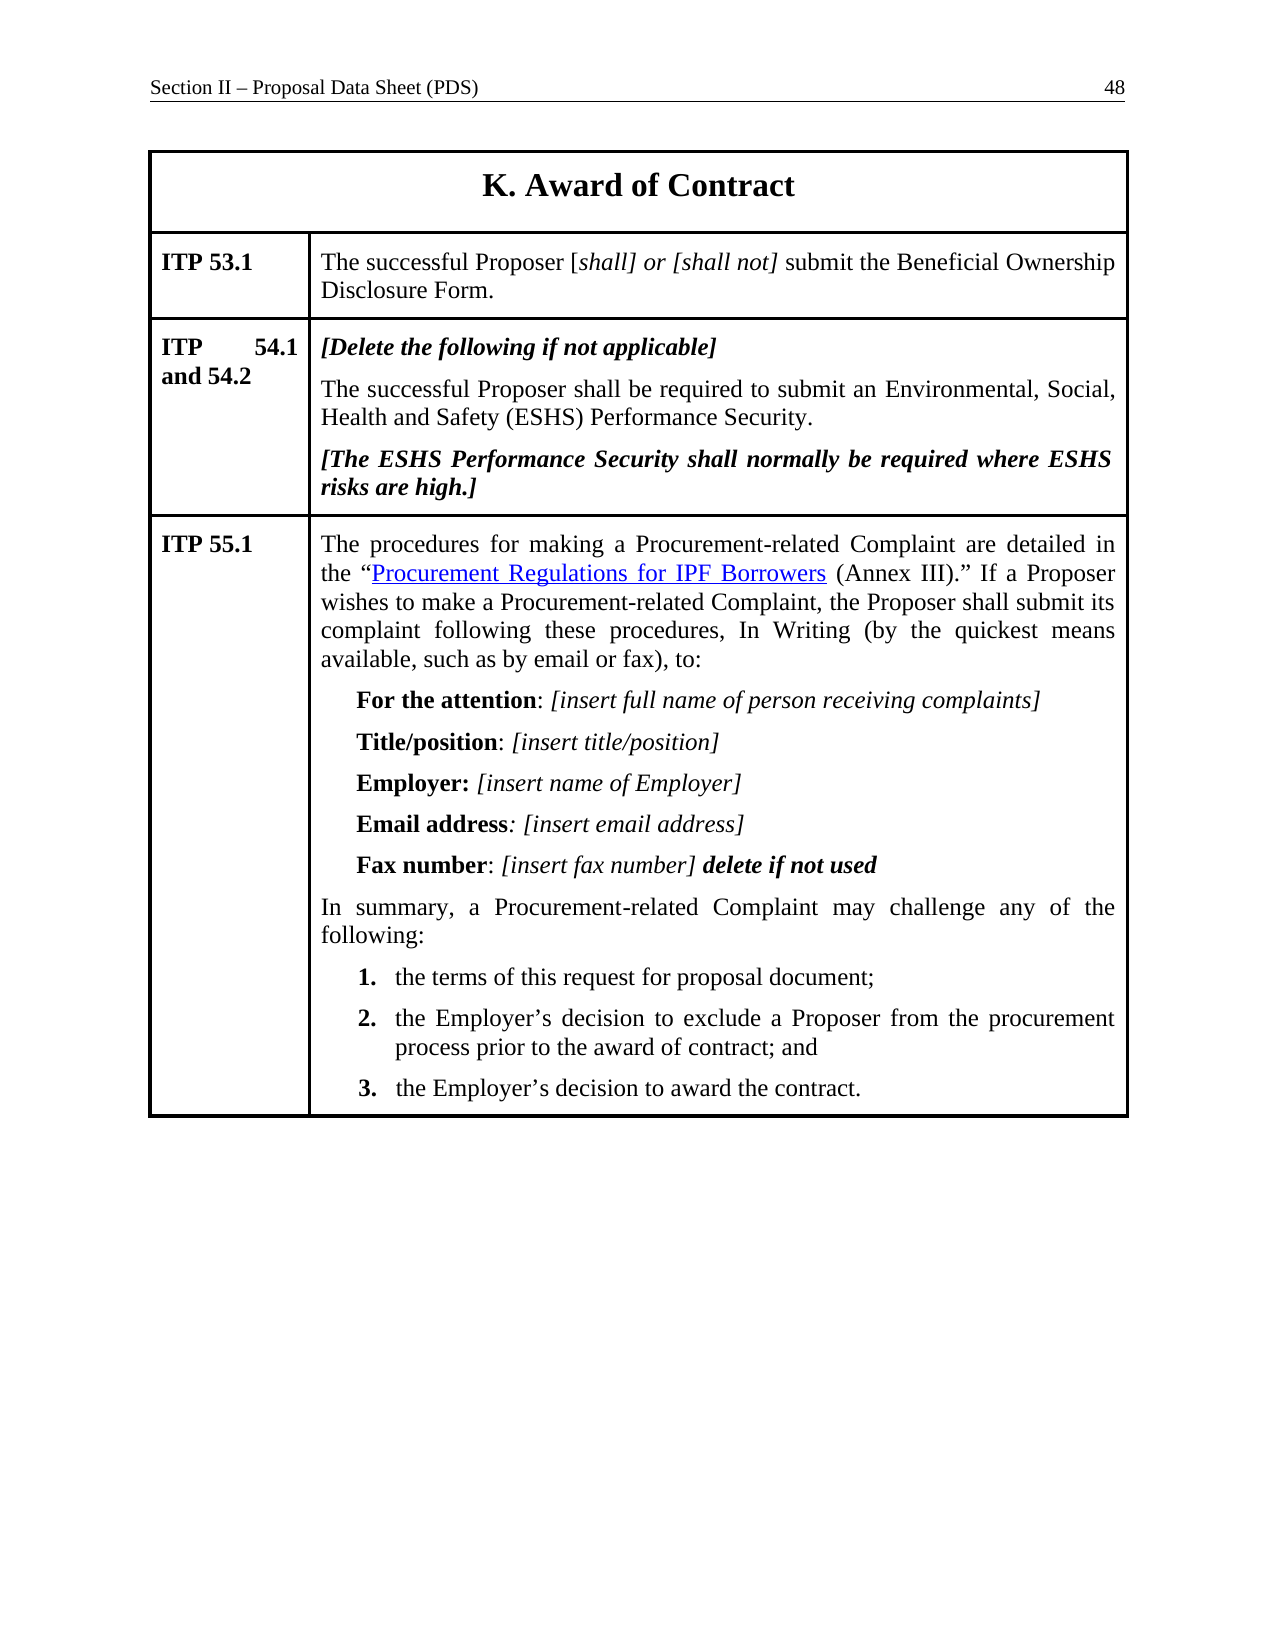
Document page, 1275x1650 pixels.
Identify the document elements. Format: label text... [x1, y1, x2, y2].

table_cell The successful Proposer [shall] or [shall not] submit the Beneficial Ownership Disclosure Form. [311, 234, 1126, 317]
table_cell [Delete the following if not applicable] The successful Proposer shall be required to submit an Environmental, Social, Health and Safety (ESHS) Performance Security. [The ESHS Performance Security shall normally be required where ESHS risks are high.] [311, 320, 1126, 514]
table_cell ITP 53.1 [152, 234, 308, 317]
table_cell K. Award of Contract [152, 153, 1126, 231]
table_cell ITP 55.1 [152, 517, 308, 1114]
table_cell The procedures for making a Procurement-related Complaint are detailed in the “Procurement Regulations for IPF Borrowers (Annex III).” If a Proposer wishes to make a Procurement-related Complaint, the Proposer shall submit its complaint following these procedures, In Writing (by the quickest means available, such as by email or fax), to: For the attention: [insert full name of person receiving complaints] Title/position: [insert title/position] Employer: [insert name of Employer] Email address: [insert email address] Fax number: [insert fax number] delete if not used In summary, a Procurement-related Complaint may challenge any of the following: the terms of this request for proposal document; the Employer’s decision to exclude a Proposer from the procurement process prior to the award of contract; and the Employer’s decision to award the contract. [311, 517, 1126, 1114]
table_cell ITP 54.1 and 54.2 [152, 320, 308, 514]
